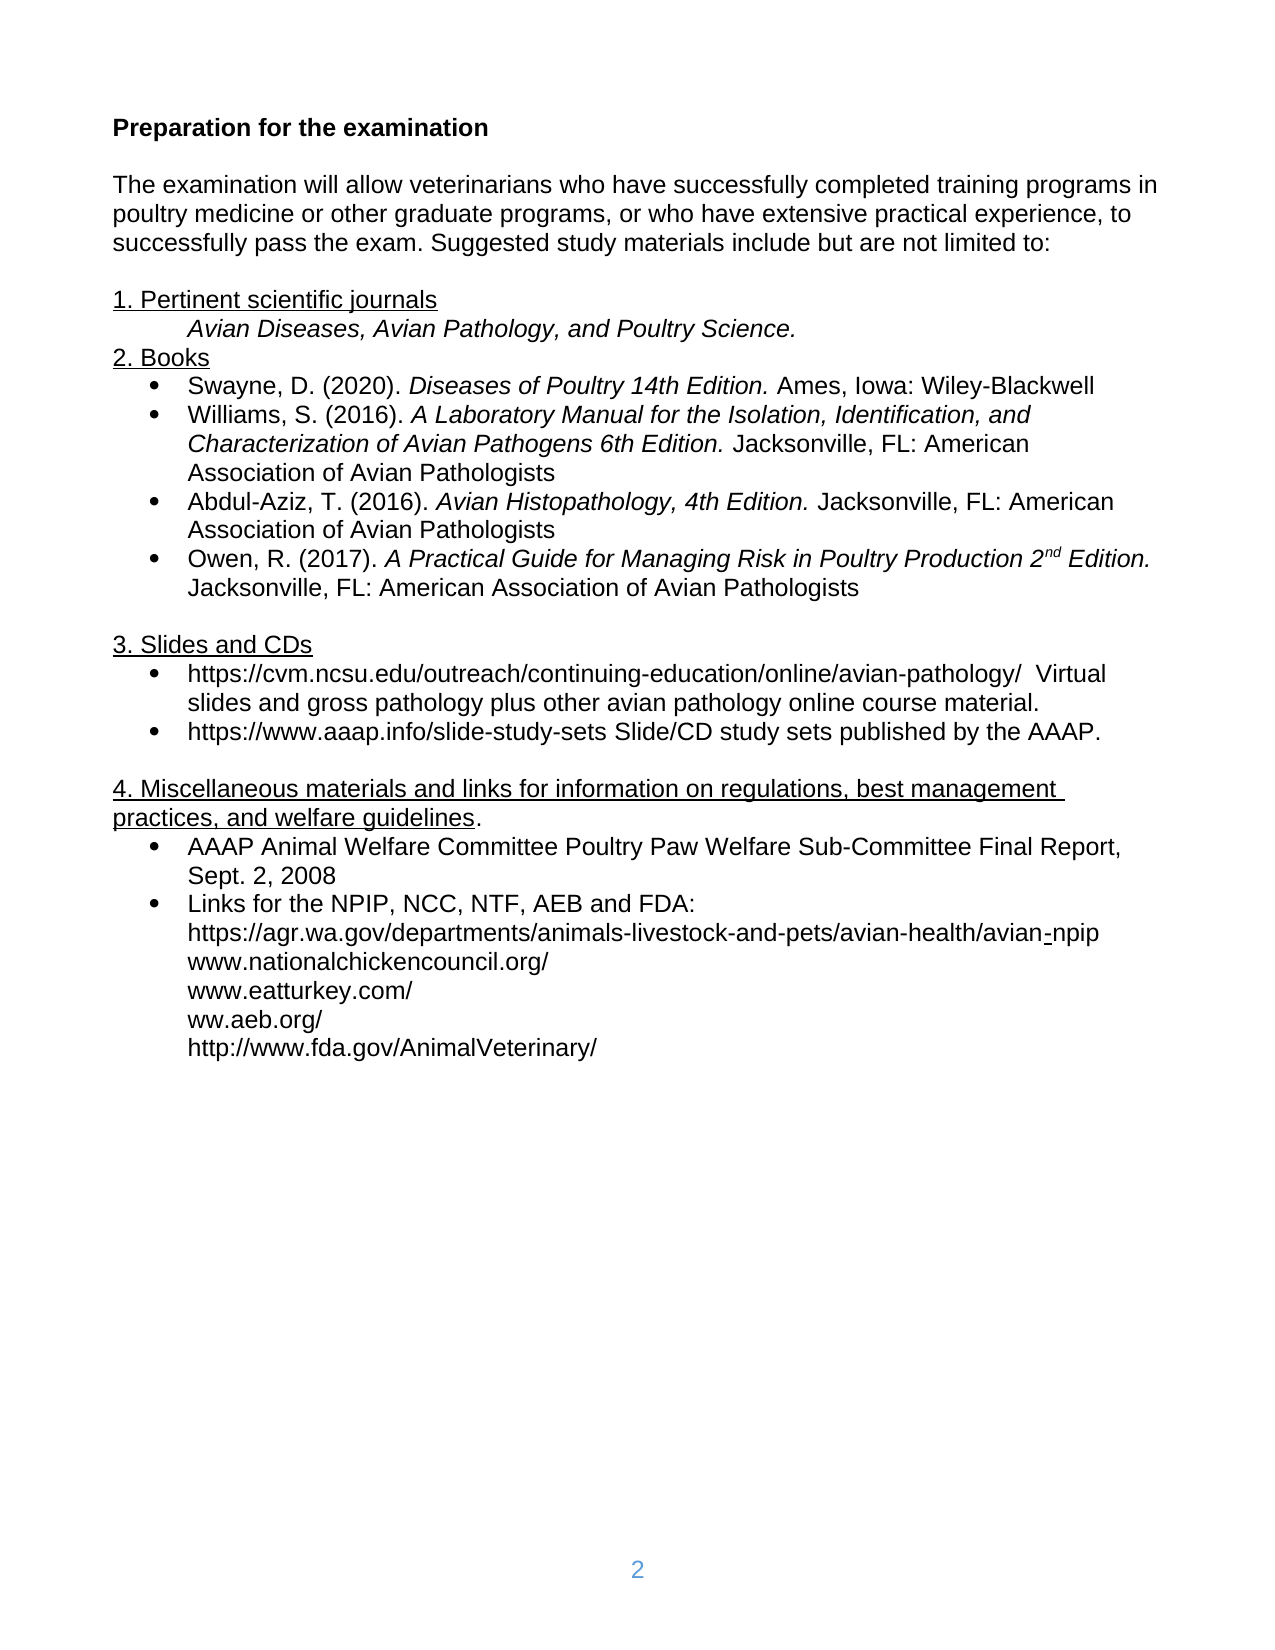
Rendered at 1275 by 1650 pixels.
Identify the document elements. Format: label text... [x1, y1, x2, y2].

list AAAP Animal Welfare Committee Poultry Paw Welfare Sub-Committee Final Report, Sept. 2, 2008 [150, 832, 1162, 889]
text www.nationalchickencouncil.org/ [112, 947, 1162, 976]
text 3. Slides and CDs [112, 630, 1162, 659]
text 1. Pertinent scientific journals [112, 285, 1162, 314]
text 4. Miscellaneous materials and links for information on regulations, best management practices, and welfare guidelines. [112, 774, 1162, 832]
list Williams, S. (2016). A Laboratory Manual for the Isolation, Identification, and Characterization of Avian Pathogens 6th Edition. Jacksonville, FL: American Association of Avian Pathologists [150, 400, 1162, 486]
text www.eatturkey.com/ [112, 976, 1162, 1004]
text https://agr.wa.gov/departments/animals-livestock-and-pets/avian-health/avian-npip [112, 918, 1162, 947]
text http://www.fda.gov/AnimalVeterinary/ [112, 1033, 1162, 1091]
list Links for the NPIP, NCC, NTF, AEB and FDA: [150, 889, 1162, 918]
list Owen, R. (2017). A Practical Guide for Managing Risk in Poultry Production 2nd Edition. Jacksonville, FL: American Association of Avian Pathologists [150, 544, 1162, 602]
list https://cvm.ncsu.edu/outreach/continuing-education/online/avian-pathology/ Virtual slides and gross pathology plus other avian pathology online course material. [150, 659, 1162, 717]
list Abdul-Aziz, T. (2016). Avian Histopathology, 4th Edition. Jacksonville, FL: American Association of Avian Pathologists [150, 486, 1162, 544]
text 2. Books [112, 342, 1162, 371]
list https://www.aaap.info/slide-study-sets Slide/CD study sets published by the AAAP. [150, 717, 1162, 746]
text The examination will allow veterinarians who have successfully completed training programs in poultry medicine or other graduate programs, or who have extensive practical experience, to successfully pass the exam. Suggested study materials include but are not limited to: [112, 170, 1162, 256]
text Preparation for the examination [112, 112, 1162, 141]
text Avian Diseases, Avian Pathology, and Poultry Science. [112, 314, 1162, 342]
list Swayne, D. (2020). Diseases of Poultry 14th Edition. Ames, Iowa: Wiley-Blackwell [150, 371, 1162, 400]
text ww.aeb.org/ [112, 1004, 1162, 1033]
